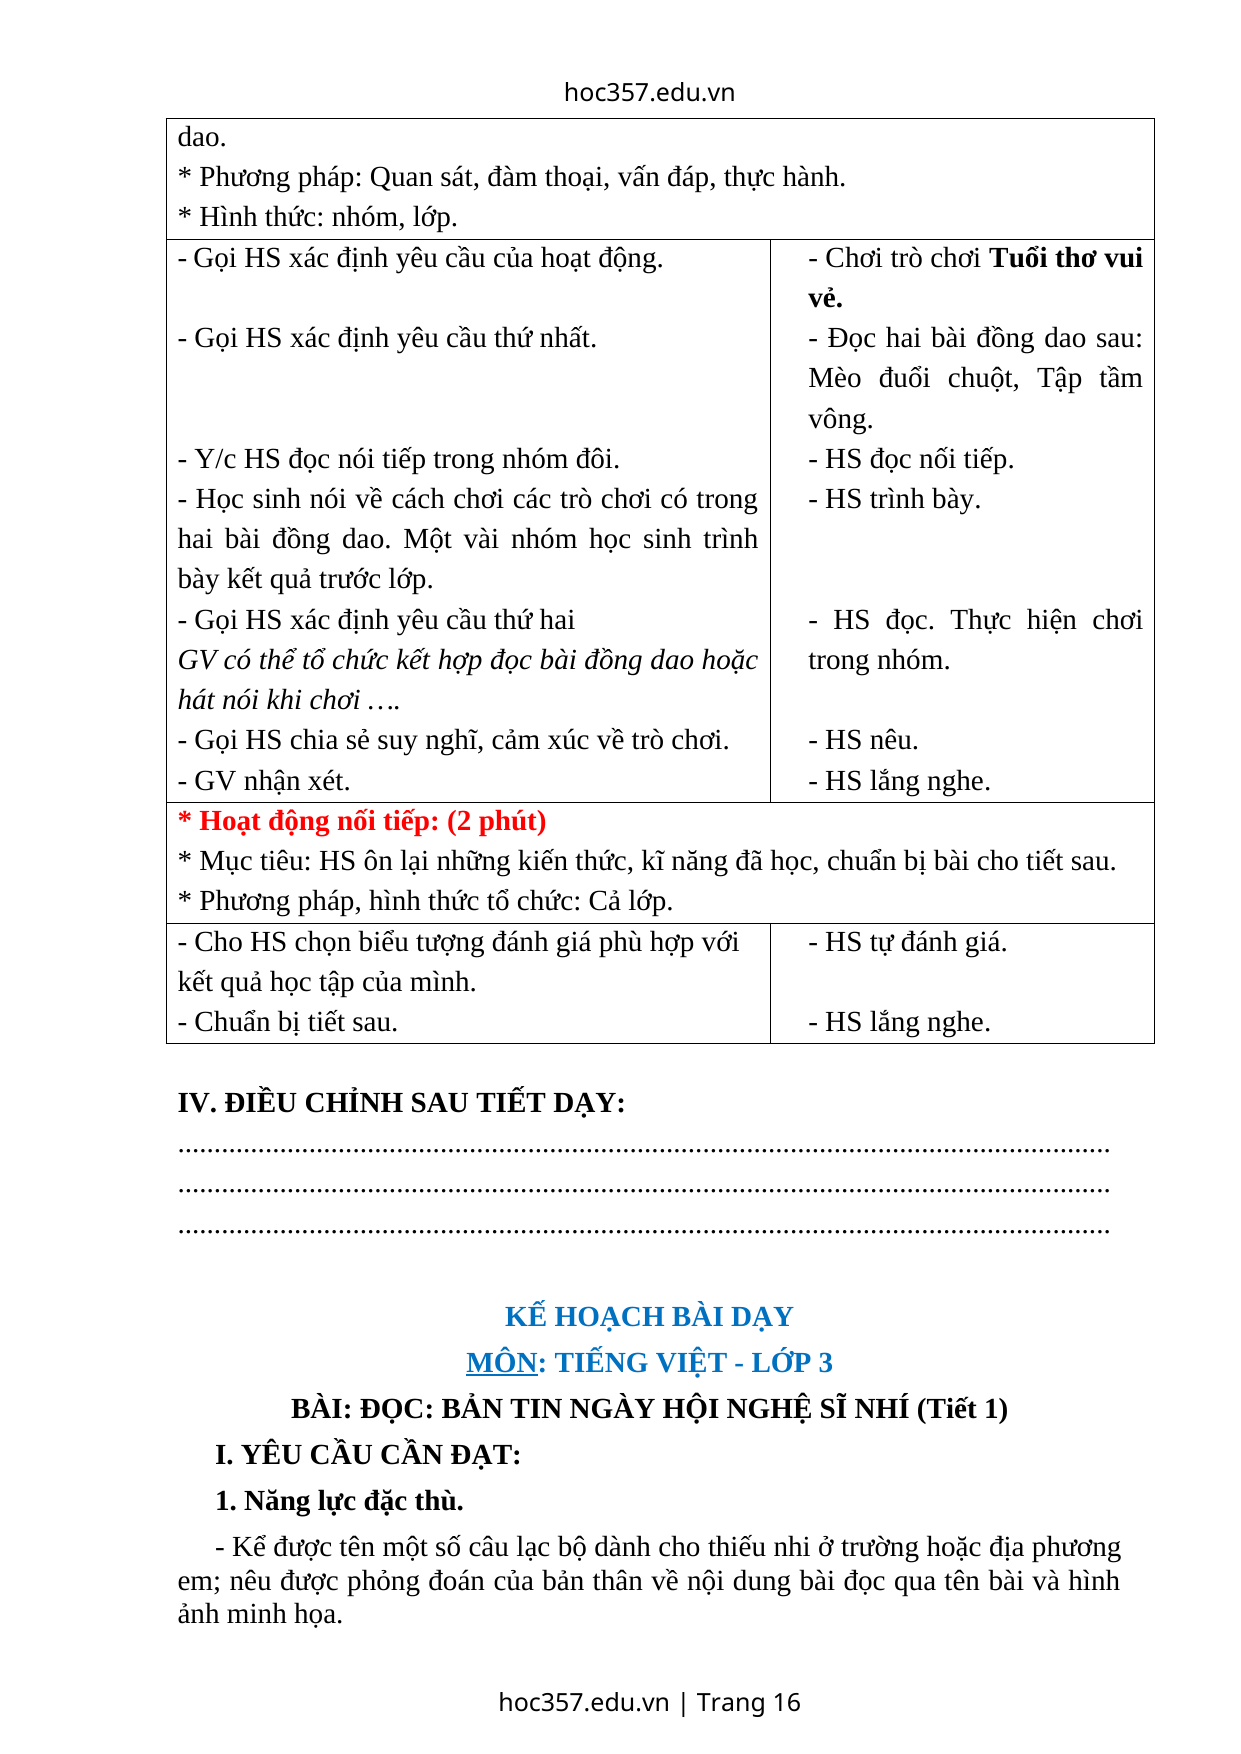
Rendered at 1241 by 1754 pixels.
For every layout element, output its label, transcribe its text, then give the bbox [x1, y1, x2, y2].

table_cell - Gọi HS xác định yêu cầu của hoạt động. - Gọi HS xác định yêu cầu thứ nhất. - Y/c HS đọc nói tiếp trong nhóm đôi. - Học sinh nói về cách chơi các trò chơi có trong hai bài đồng dao. Một vài nhóm học sinh trình bày kết quả trước lớp. - Gọi HS xác định yêu cầu thứ hai GV có thể tổ chức kết hợp đọc bài đồng dao hoặc hát nói khi chơi …. - Gọi HS chia sẻ suy nghĩ, cảm xúc về trò chơi. - GV nhận xét. [167, 240, 770, 802]
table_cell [167, 119, 1154, 239]
table_cell * Hoạt động nối tiếp: (2 phút) * Mục tiêu: HS ôn lại những kiến thức, kĩ năng đã học, chuẩn bị bài cho tiết sau. * Phương pháp, hình thức tổ chức: Cả lớp. [167, 803, 1154, 923]
text - Kể được tên một số câu lạc bộ dành cho thiếu nhi ở trường hoặc địa phương em; nêu được phỏng đoán của bản thân về nội dung bài đọc qua tên bài và hình ảnh minh họa. [177, 1529, 1122, 1630]
text ................................................................................................................................ [177, 1125, 1122, 1159]
text I. YÊU CẦU CẦN ĐẠT: [177, 1437, 1122, 1471]
table_cell - HS tự đánh giá. - HS lắng nghe. [771, 924, 1154, 1043]
text ................................................................................................................................ [177, 1166, 1122, 1199]
text KẾ HOẠCH BÀI DẠY [177, 1299, 1122, 1333]
table_cell - Cho HS chọn biểu tượng đánh giá phù hợp với kết quả học tập của mình. - Chuẩn bị tiết sau. [167, 924, 770, 1043]
text IV. ĐIỀU CHỈNH SAU TIẾT DẠY: [177, 1085, 1122, 1119]
text BÀI: ĐỌC: BẢN TIN NGÀY HỘI NGHỆ SĨ NHÍ (Tiết 1) [177, 1391, 1122, 1425]
text 1. Năng lực đặc thù. [177, 1483, 1122, 1517]
table_cell - Chơi trò chơi Tuổi thơ vui vẻ. - Đọc hai bài đồng dao sau: Mèo đuổi chuột, Tập tầm vông. - HS đọc nối tiếp. - HS trình bày. - HS đọc. Thực hiện chơi trong nhóm. - HS nêu. - HS lắng nghe. [771, 240, 1154, 802]
text ................................................................................................................................ [177, 1206, 1122, 1239]
text MÔN: TIẾNG VIỆT - LỚP 3 [177, 1345, 1122, 1379]
